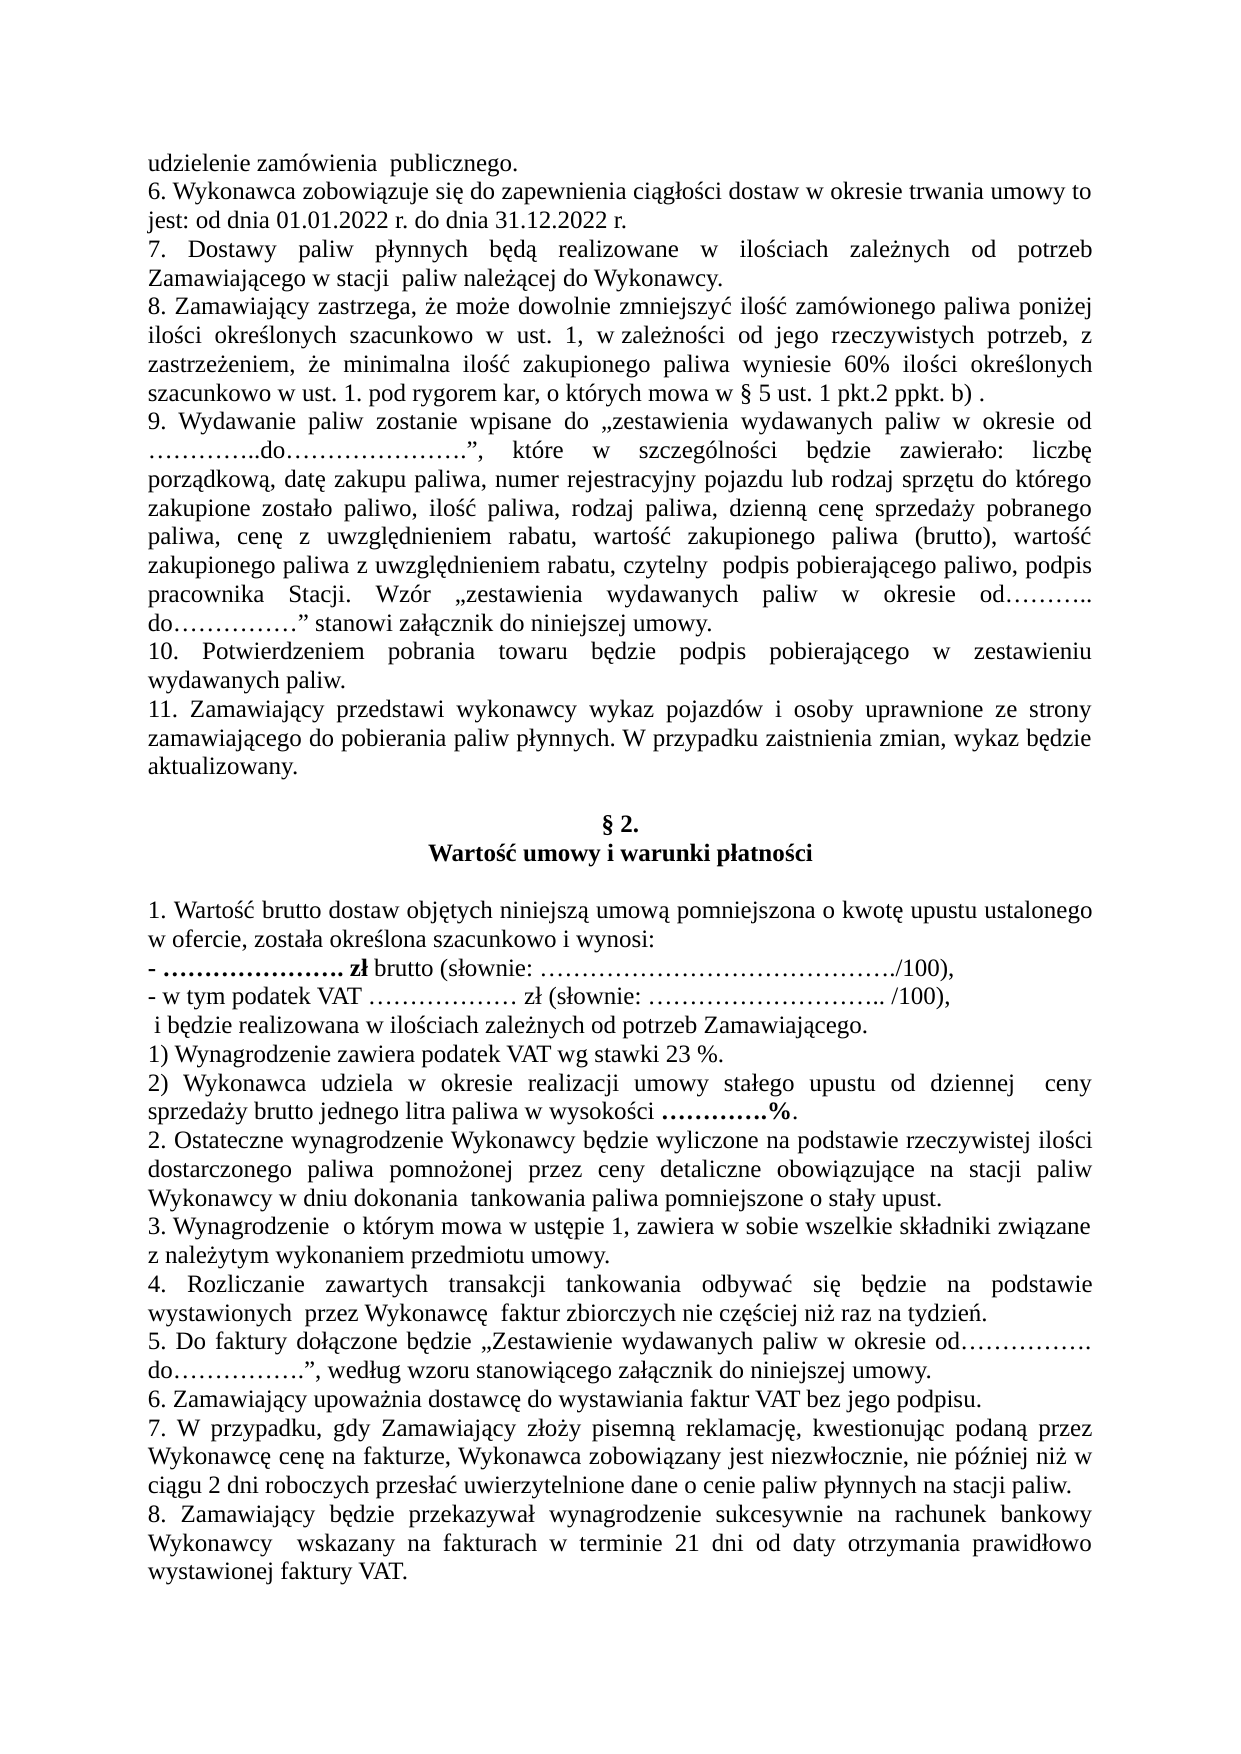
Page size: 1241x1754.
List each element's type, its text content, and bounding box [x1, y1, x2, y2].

text 9. Wydawanie paliw zostanie wpisane do „zestawienia wydawanych paliw w okresie od …………..do………………….”, które w szczególności będzie zawierało: liczbę porządkową, datę zakupu paliwa, numer rejestracyjny pojazdu lub rodzaj sprzętu do którego zakupione zostało paliwo, ilość paliwa, rodzaj paliwa, dzienną cenę sprzedaży pobranego paliwa, cenę z uwzględnieniem rabatu, wartość zakupionego paliwa (brutto), wartość zakupionego paliwa z uwzględnieniem rabatu, czytelny podpis pobierającego paliwo, podpis pracownika Stacji. Wzór „zestawienia wydawanych paliw w okresie od……….. do……………” stanowi załącznik do niniejszej umowy. [148, 406, 1093, 636]
text 1) Wynagrodzenie zawiera podatek VAT wg stawki 23 %. [148, 1039, 1093, 1068]
text 4. Rozliczanie zawartych transakcji tankowania odbywać się będzie na podstawie wystawionych przez Wykonawcę faktur zbiorczych nie częściej niż raz na tydzień. [148, 1269, 1093, 1326]
text 8. Zamawiający będzie przekazywał wynagrodzenie sukcesywnie na rachunek bankowy Wykonawcy wskazany na fakturach w terminie 21 dni od daty otrzymania prawidłowo wystawionej faktury VAT. [148, 1499, 1093, 1585]
text 8. Zamawiający zastrzega, że może dowolnie zmniejszyć ilość zamówionego paliwa poniżej ilości określonych szacunkowo w ust. 1, w zależności od jego rzeczywistych potrzeb, z zastrzeżeniem, że minimalna ilość zakupionego paliwa wyniesie 60% ilości określonych szacunkowo w ust. 1. pod rygorem kar, o których mowa w § 5 ust. 1 pkt.2 ppkt. b) . [148, 291, 1093, 406]
text 2) Wykonawca udziela w okresie realizacji umowy stałego upustu od dziennej ceny sprzedaży brutto jednego litra paliwa w wysokości ………….%. [148, 1068, 1093, 1125]
text 7. W przypadku, gdy Zamawiający złoży pisemną reklamację, kwestionując podaną przez Wykonawcę cenę na fakturze, Wykonawca zobowiązany jest niezwłocznie, nie później niż w ciągu 2 dni roboczych przesłać uwierzytelnione dane o cenie paliw płynnych na stacji paliw. [148, 1413, 1093, 1499]
text 11. Zamawiający przedstawi wykonawcy wykaz pojazdów i osoby uprawnione ze strony zamawiającego do pobierania paliw płynnych. W przypadku zaistnienia zmian, wykaz będzie aktualizowany. [148, 694, 1093, 780]
text § 2. [148, 809, 1093, 838]
text - w tym podatek VAT ……………… zł (słownie: ……………………….. /100), [148, 981, 1093, 1010]
text 10. Potwierdzeniem pobrania towaru będzie podpis pobierającego w zestawieniu wydawanych paliw. [148, 636, 1093, 694]
text 6. Wykonawca zobowiązuje się do zapewnienia ciągłości dostaw w okresie trwania umowy to jest: od dnia 01.01.2022 r. do dnia 31.12.2022 r. [148, 176, 1093, 234]
text Wartość umowy i warunki płatności [148, 838, 1093, 866]
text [148, 148, 1093, 176]
text 6. Zamawiający upoważnia dostawcę do wystawiania faktur VAT bez jego podpisu. [148, 1384, 1093, 1413]
text 3. Wynagrodzenie o którym mowa w ustępie 1, zawiera w sobie wszelkie składniki związane z należytym wykonaniem przedmiotu umowy. [148, 1211, 1093, 1269]
text 7. Dostawy paliw płynnych będą realizowane w ilościach zależnych od potrzeb Zamawiającego w stacji paliw należącej do Wykonawcy. [148, 234, 1093, 291]
text i będzie realizowana w ilościach zależnych od potrzeb Zamawiającego. [148, 1010, 1093, 1039]
text - …………………. zł brutto (słownie: ……………………………………./100), [148, 953, 1093, 981]
text 5. Do faktury dołączone będzie „Zestawienie wydawanych paliw w okresie od……………. do…………….”, według wzoru stanowiącego załącznik do niniejszej umowy. [148, 1326, 1093, 1384]
text 1. Wartość brutto dostaw objętych niniejszą umową pomniejszona o kwotę upustu ustalonego w ofercie, została określona szacunkowo i wynosi: [148, 895, 1093, 953]
text 2. Ostateczne wynagrodzenie Wykonawcy będzie wyliczone na podstawie rzeczywistej ilości dostarczonego paliwa pomnożonej przez ceny detaliczne obowiązujące na stacji paliw Wykonawcy w dniu dokonania tankowania paliwa pomniejszone o stały upust. [148, 1125, 1093, 1211]
